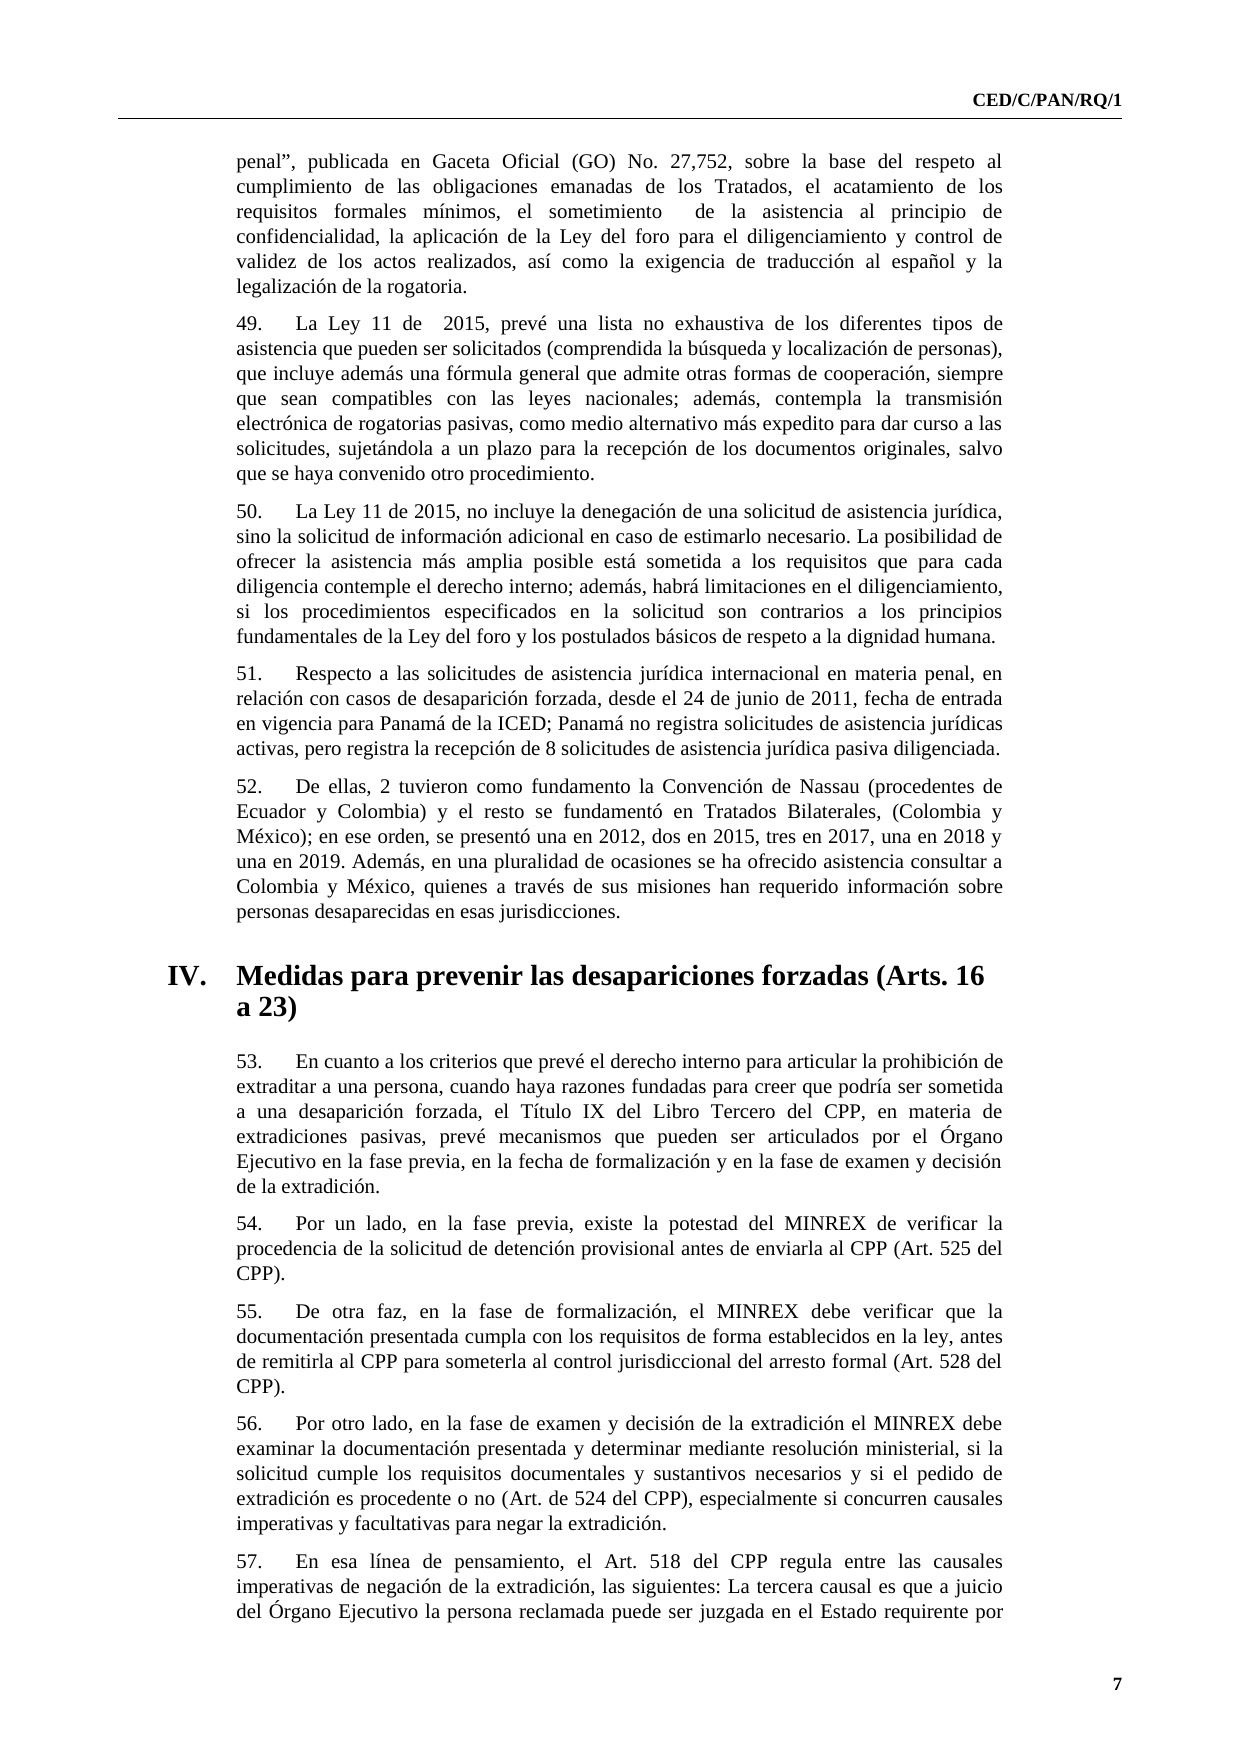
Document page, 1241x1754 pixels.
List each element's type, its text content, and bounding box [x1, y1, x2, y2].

text 55. De otra faz, en la fase de formalización, el MINREX debe verificar que la documentación presentada cumpla con los requisitos de forma establecidos en la ley, antes de remitirla al CPP para someterla al control jurisdiccional del arresto formal (Art. 528 del CPP). [236, 1298, 1004, 1398]
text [236, 148, 1004, 298]
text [236, 1548, 1004, 1623]
text 50. La Ley 11 de 2015, no incluye la denegación de una solicitud de asistencia jurídica, sino la solicitud de información adicional en caso de estimarlo necesario. La posibilidad de ofrecer la asistencia más amplia posible está sometida a los requisitos que para cada diligencia contemple el derecho interno; además, habrá limitaciones en el diligenciamiento, si los procedimientos especificados en la solicitud son contrarios a los principios fundamentales de la Ley del foro y los postulados básicos de respeto a la dignidad humana. [236, 498, 1004, 648]
text 52. De ellas, 2 tuvieron como fundamento la Convención de Nassau (procedentes de Ecuador y Colombia) y el resto se fundamentó en Tratados Bilaterales, (Colombia y México); en ese orden, se presentó una en 2012, dos en 2015, tres en 2017, una en 2018 y una en 2019. Además, en una pluralidad de ocasiones se ha ofrecido asistencia consultar a Colombia y México, quienes a través de sus misiones han requerido información sobre personas desaparecidas en esas jurisdicciones. [236, 773, 1004, 923]
text 49. La Ley 11 de 2015, prevé una lista no exhaustiva de los diferentes tipos de asistencia que pueden ser solicitados (comprendida la búsqueda y localización de personas), que incluye además una fórmula general que admite otras formas de cooperación, siempre que sean compatibles con las leyes nacionales; además, contempla la transmisión electrónica de rogatorias pasivas, como medio alternativo más expedito para dar curso a las solicitudes, sujetándola a un plazo para la recepción de los documentos originales, salvo que se haya convenido otro procedimiento. [236, 310, 1004, 485]
text 56. Por otro lado, en la fase de examen y decisión de la extradición el MINREX debe examinar la documentación presentada y determinar mediante resolución ministerial, si la solicitud cumple los requisitos documentales y sustantivos necesarios y si el pedido de extradición es procedente o no (Art. de 524 del CPP), especialmente si concurren causales imperativas y facultativas para negar la extradición. [236, 1410, 1004, 1535]
text 51. Respecto a las solicitudes de asistencia jurídica internacional en materia penal, en relación con casos de desaparición forzada, desde el 24 de junio de 2011, fecha de entrada en vigencia para Panamá de la ICED; Panamá no registra solicitudes de asistencia jurídicas activas, pero registra la recepción de 8 solicitudes de asistencia jurídica pasiva diligenciada. [236, 660, 1004, 760]
text 54. Por un lado, en la fase previa, existe la potestad del MINREX de verificar la procedencia de la solicitud de detención provisional antes de enviarla al CPP (Art. 525 del CPP). [236, 1210, 1004, 1285]
text 53. En cuanto a los criterios que prevé el derecho interno para articular la prohibición de extraditar a una persona, cuando haya razones fundadas para creer que podría ser sometida a una desaparición forzada, el Título IX del Libro Tercero del CPP, en materia de extradiciones pasivas, prevé mecanismos que pueden ser articulados por el Órgano Ejecutivo en la fase previa, en la fecha de formalización y en la fase de examen y decisión de la extradición. [236, 1048, 1004, 1198]
text IV. Medidas para prevenir las desapariciones forzadas (Arts. 16 a 23) [118, 960, 1004, 1023]
